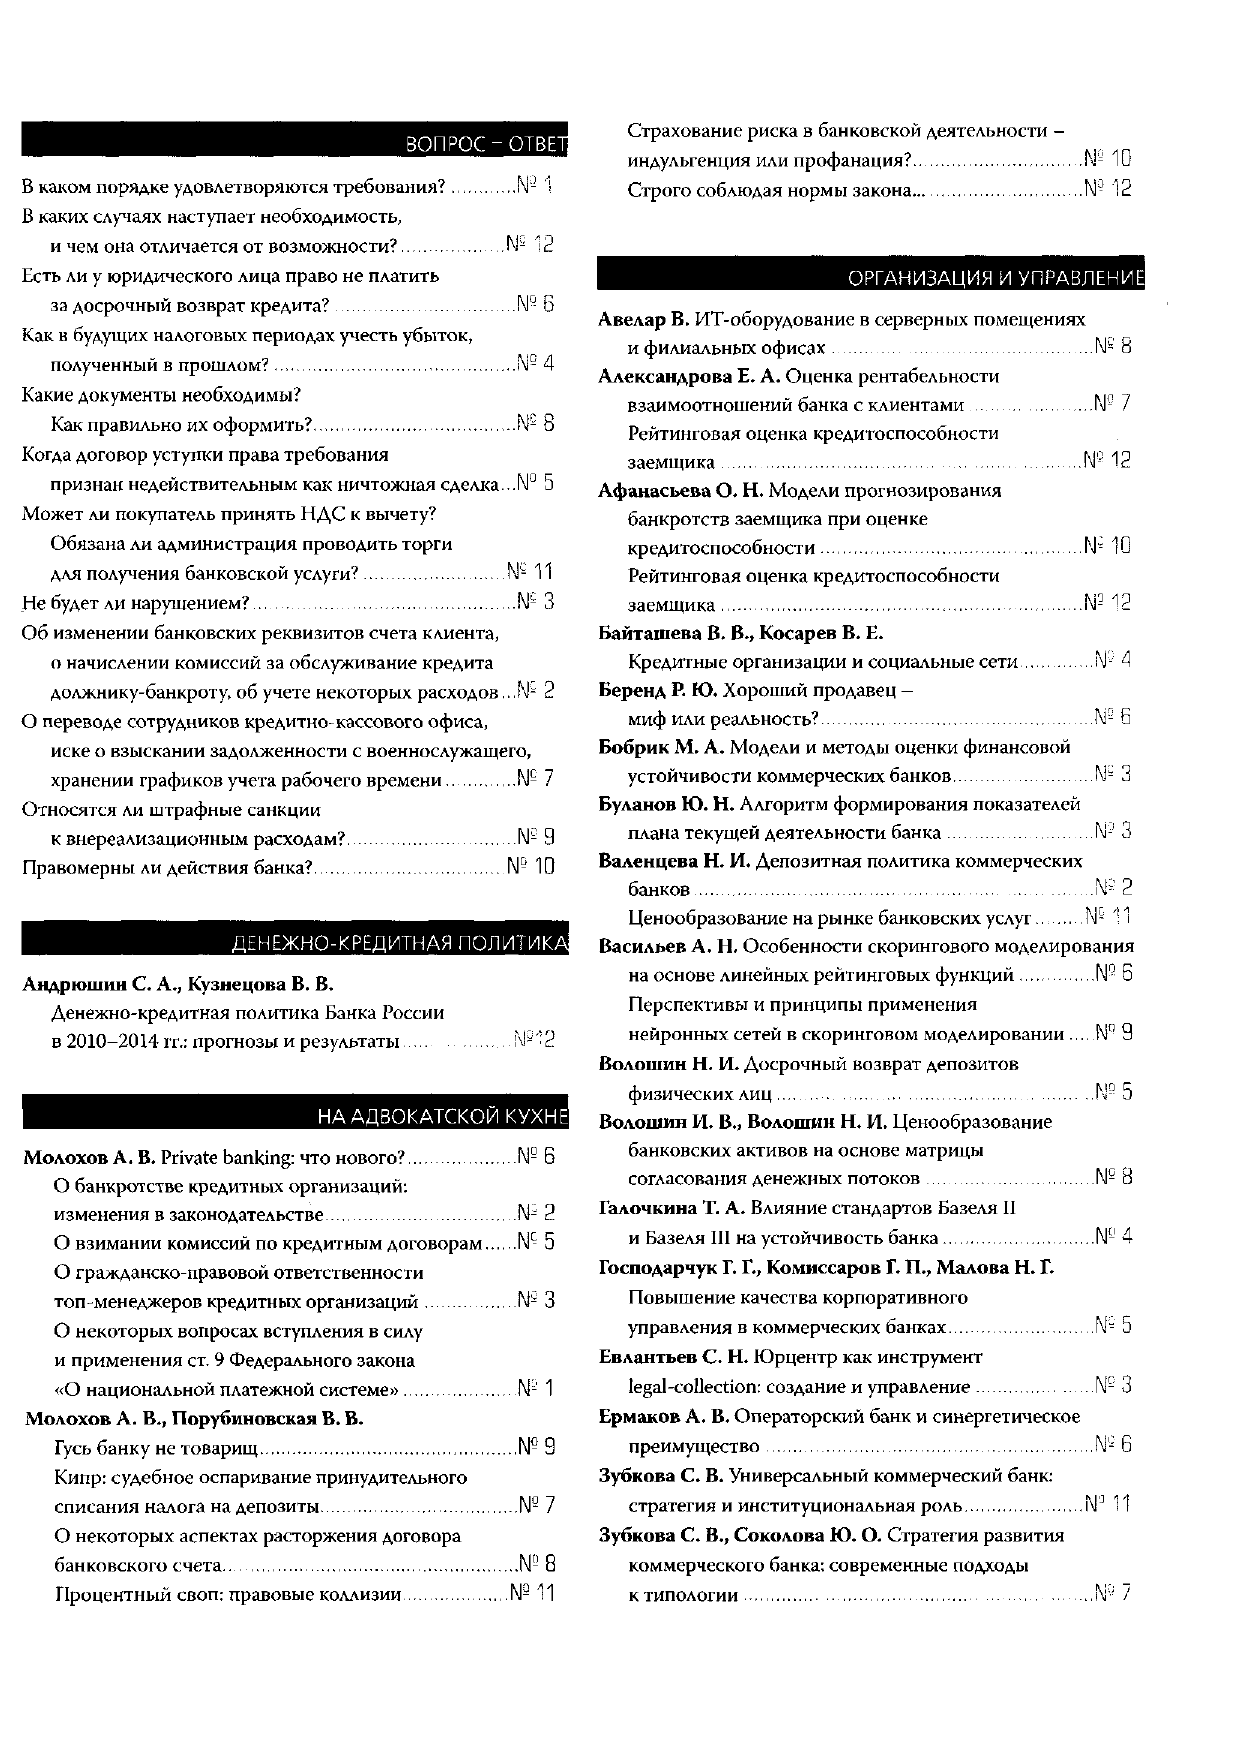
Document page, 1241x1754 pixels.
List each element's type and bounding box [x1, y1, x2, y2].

picture [16, 88, 1168, 1626]
